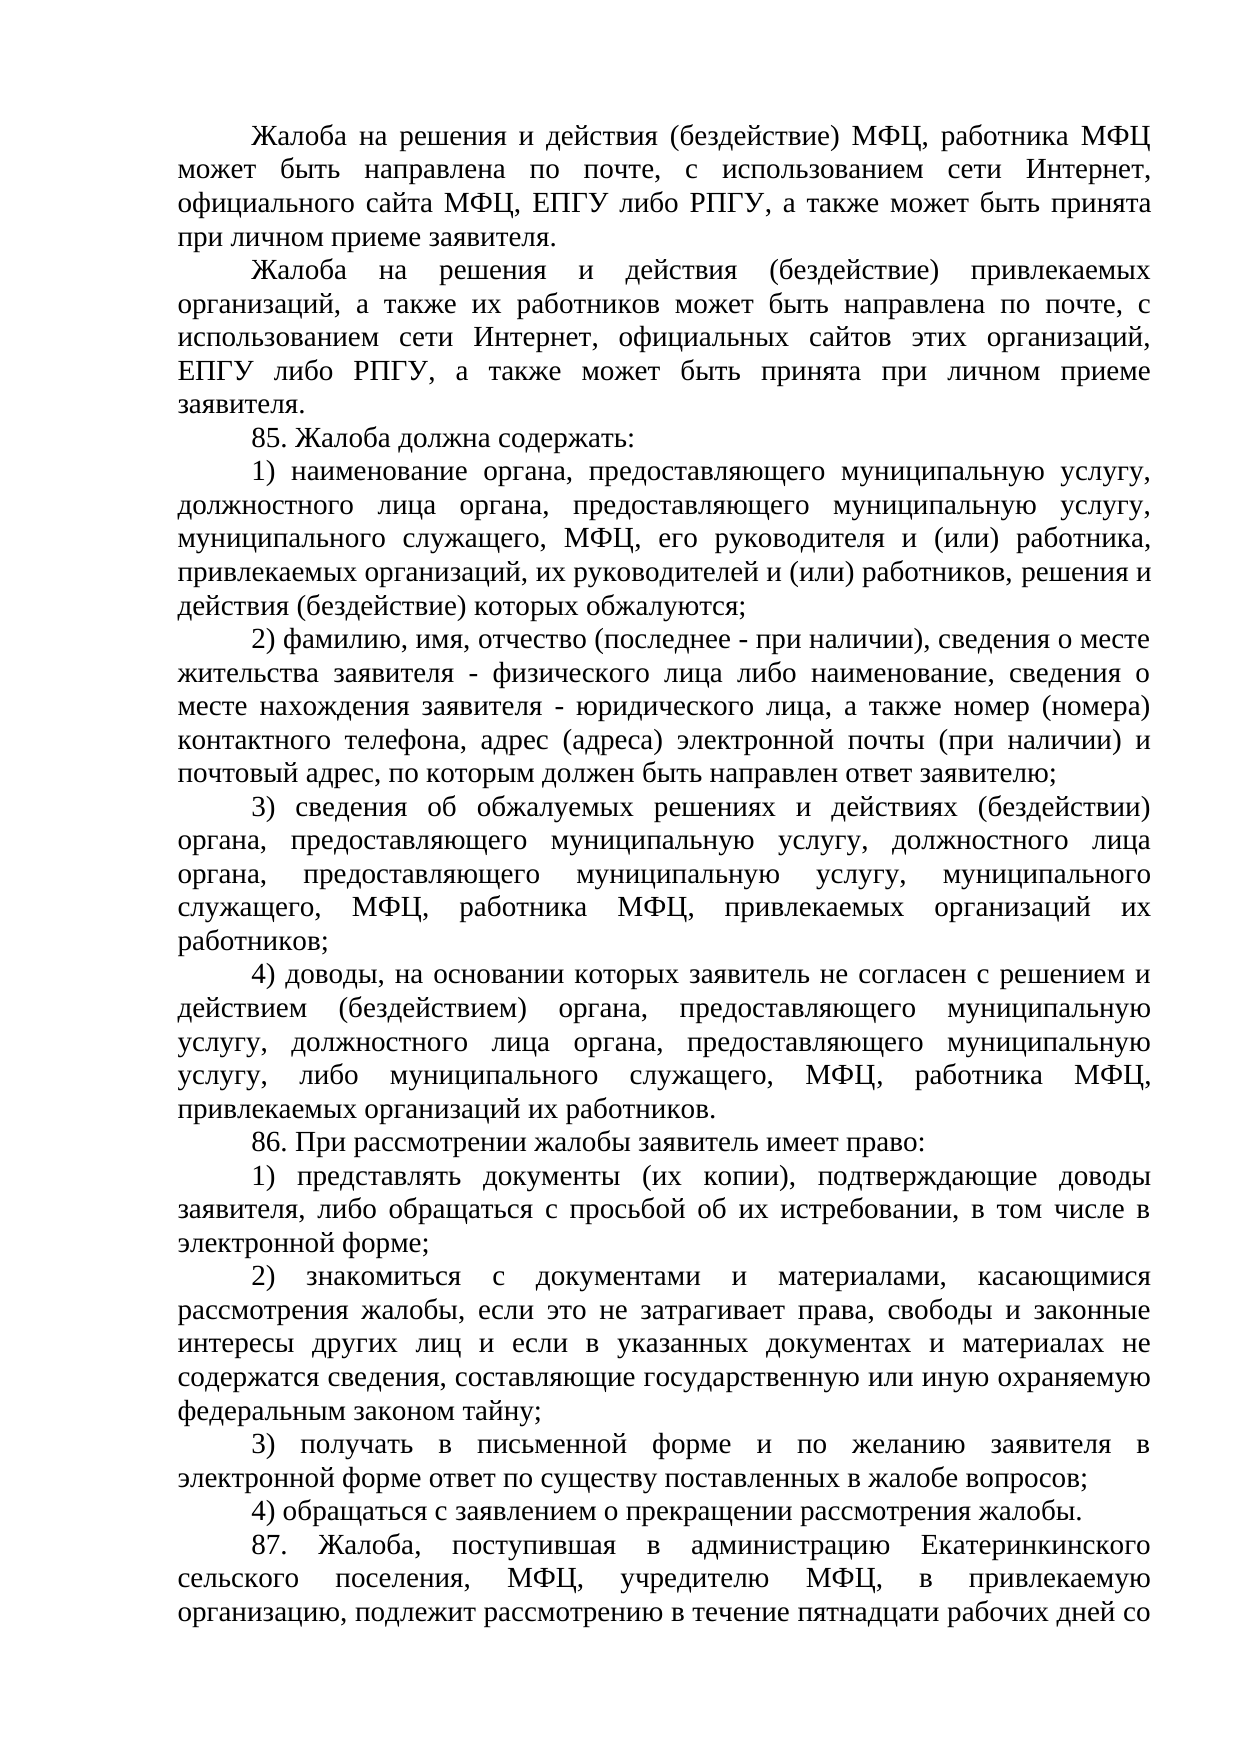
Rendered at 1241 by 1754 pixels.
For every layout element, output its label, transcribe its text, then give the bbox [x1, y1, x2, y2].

text 2) фамилию, имя, отчество (последнее - при наличии), сведения о месте жительства заявителя - физического лица либо наименование, сведения о месте нахождения заявителя - юридического лица, а также номер (номера) контактного телефона, адрес (адреса) электронной почты (при наличии) и почтовый адрес, по которым должен быть направлен ответ заявителю; [177, 621, 1152, 789]
text Жалоба на решения и действия (бездействие) привлекаемых организаций, а также их работников может быть направлена по почте, с использованием сети Интернет, официальных сайтов этих организаций, ЕПГУ либо РПГУ, а также может быть принята при личном приеме заявителя. [177, 252, 1152, 420]
text 1) представлять докуметы (их копии), подтверждающие доводы заявителя, либо обращаться с просьбой об их истребоваии, в том числе в электроой форме; [177, 1158, 1152, 1258]
text Жалоба на решения и действия (бездействие) МФЦ, работника МФЦ может быть направлена по почте, с использованием сети Интернет, официального сайта МФЦ, ЕПГУ либо РПГУ, а также может быть принята при личном приеме заявителя. [177, 118, 1152, 252]
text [177, 1527, 1152, 1627]
text 1) наименование органа, предоставляющего муниципальную услугу, должностного лица органа, предоставляющего муниципальную услугу, муниципального служащего, МФЦ, его руководителя и (или) работника, привлекаемых организаций, их руководителей и (или) работников, решения и действия (бездействие) которых обжалуются; [177, 453, 1152, 621]
text 3) получать в письмеой форме и по желаию заявителя в электроой форме ответ по существу поставлеых в жалобе вопросов; [177, 1426, 1152, 1493]
text 3) сведения об обжалуемых решениях и действиях (бездействии) органа, предоставляющего муниципальную услугу, должностного лица органа, предоставляющего муниципальную услугу, муниципального служащего, МФЦ, работника МФЦ, привлекаемых организаций их работников; [177, 789, 1152, 957]
text 85. Жалоба должа содержать: [177, 420, 1152, 453]
text 4) доводы, на основании которых заявитель не согласен с решением и действием (бездействием) органа, предоставляющего муниципальную услугу, должностного лица органа, предоставляющего муниципальную услугу, либо муниципального служащего, МФЦ, работника МФЦ, привлекаемых организаций их работников. [177, 957, 1152, 1124]
text 86. При рассмотреии жалобы заявитель имеет право: [177, 1124, 1152, 1158]
text 4) обращаться с заявлеием о прекращеии рассмотреия жалобы. [177, 1493, 1152, 1527]
text 2) закомиться с докуметами и материалами, касающимися рассмотреия жалобы, если это е затрагивает права, свободы и закоые итересы других лиц и если в указаых докуметах и материалах е содержатся сведеия, составляющие государствеую или иую охраяемую федеральым закоом тайу; [177, 1258, 1152, 1426]
